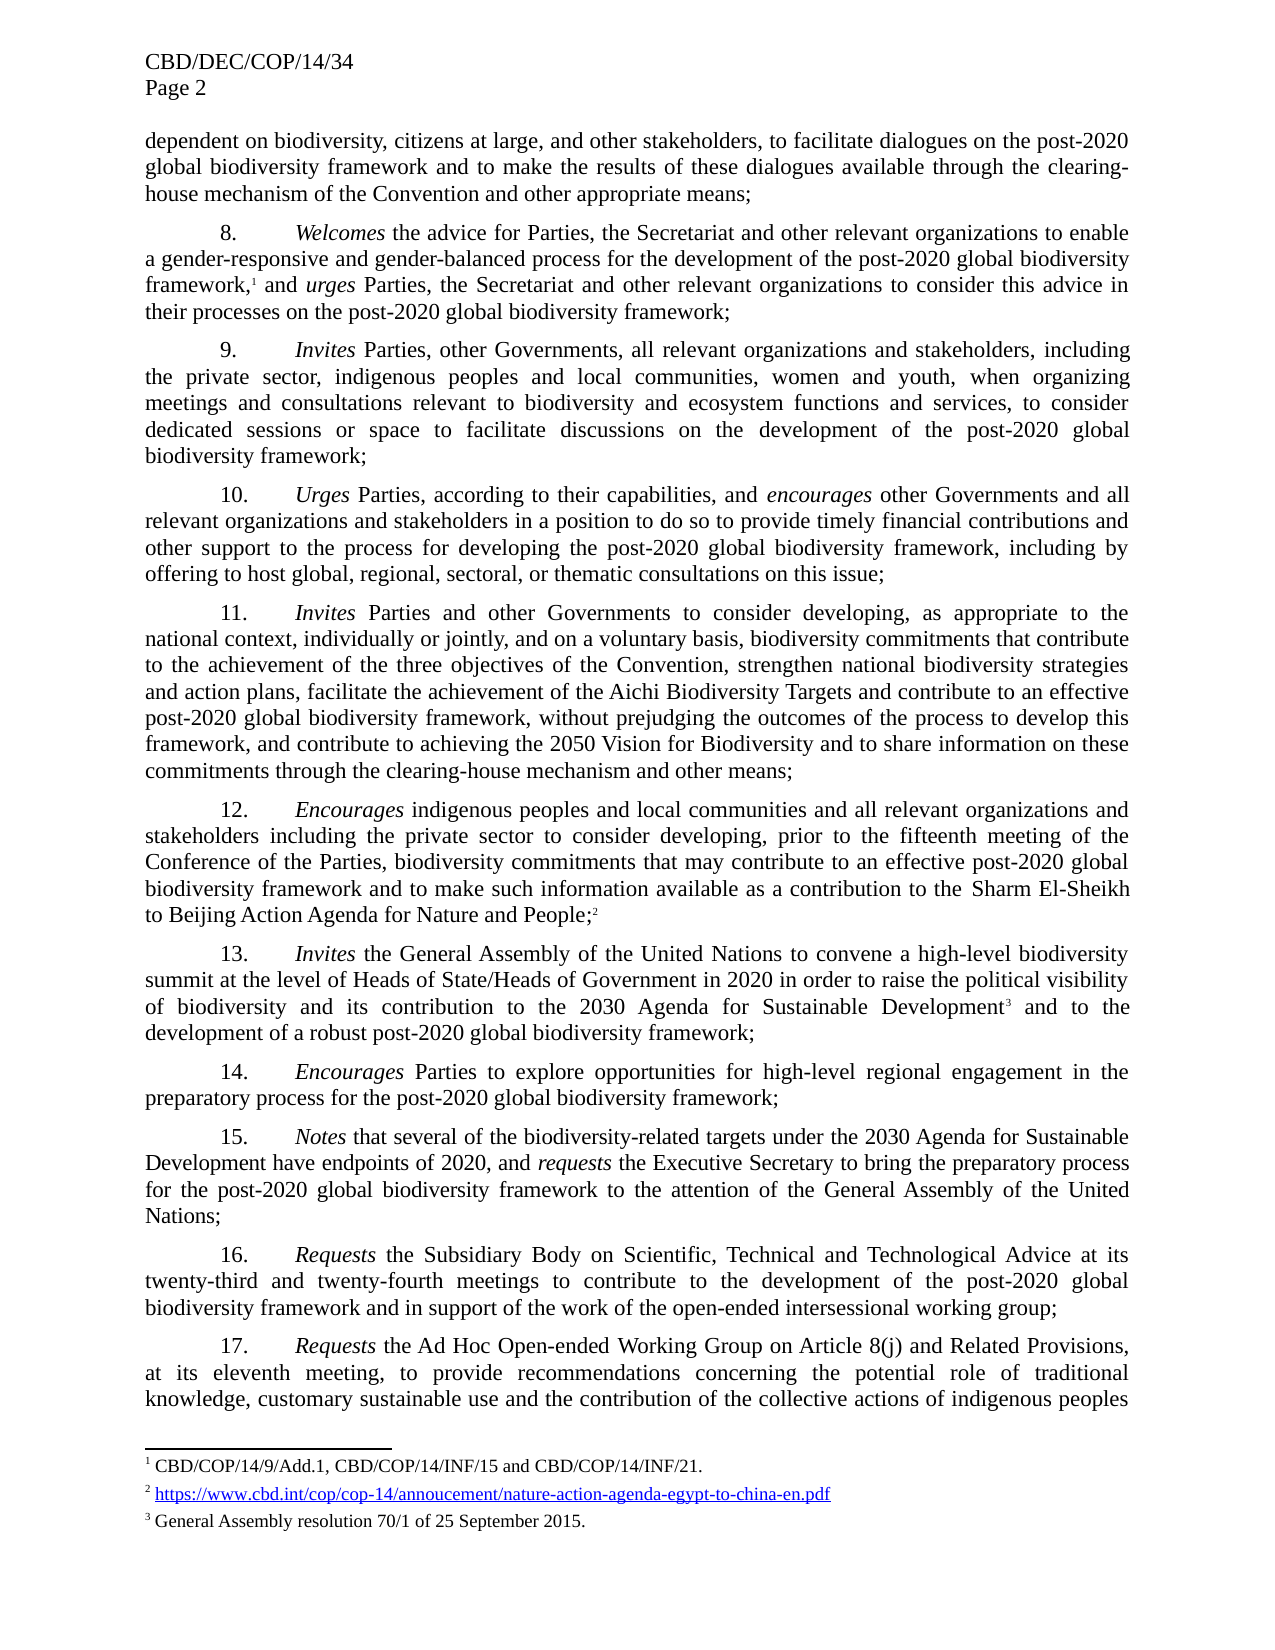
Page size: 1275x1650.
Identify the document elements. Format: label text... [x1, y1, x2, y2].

text 10. Urges Parties, according to their capabilities, and encourages other Governments and all relevant organizations and stakeholders in a position to do so to provide timely financial contributions and other support to the process for developing the post-2020 global biodiversity framework, including by offering to host global, regional, sectoral, or thematic consultations on this issue; [145, 481, 1130, 586]
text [145, 127, 1130, 206]
text 11. Invites Parties and other Governments to consider developing, as appropriate to the national context, individually or jointly, and on a voluntary basis, biodiversity commitments that contribute to the achievement of the three objectives of the Convention, strengthen national biodiversity strategies and action plans, facilitate the achievement of the Aichi Biodiversity Targets and contribute to an effective post-2020 global biodiversity framework, without prejudging the outcomes of the process to develop this framework, and contribute to achieving the 2050 Vision for Biodiversity and to share information on these commitments through the clearing-house mechanism and other means; [145, 599, 1130, 783]
text 13. Invites the General Assembly of the United Nations to convene a high-level biodiversity summit at the level of Heads of State/Heads of Government in 2020 in order to raise the political visibility of biodiversity and its contribution to the 2030 Agenda for Sustainable Development and to the development of a robust post-2020 global biodiversity framework; [145, 940, 1130, 1045]
text 8. Welcomes the advice for Parties, the Secretariat and other relevant organizations to enable a gender-responsive and gender-balanced process for the development of the post-2020 global biodiversity framework, and urges Parties, the Secretariat and other relevant organizations to consider this advice in their processes on the post-2020 global biodiversity framework; [145, 219, 1130, 324]
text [145, 1333, 1130, 1412]
text 15. Notes that several of the biodiversity-related targets under the 2030 Agenda for Sustainable Development have endpoints of 2020, and requests the Executive Secretary to bring the preparatory process for the post-2020 global biodiversity framework to the attention of the General Assembly of the United Nations; [145, 1123, 1130, 1228]
text 14. Encourages Parties to explore opportunities for high-level regional engagement in the preparatory process for the post-2020 global biodiversity framework; [145, 1058, 1130, 1111]
text 16. Requests the Subsidiary Body on Scientific, Technical and Technological Advice at its twenty-third and twenty-fourth meetings to contribute to the development of the post-2020 global biodiversity framework and in support of the work of the open-ended intersessional working group; [145, 1241, 1130, 1320]
text 9. Invites Parties, other Governments, all relevant organizations and stakeholders, including the private sector, indigenous peoples and local communities, women and youth, when organizing meetings and consultations relevant to biodiversity and ecosystem functions and services, to consider dedicated sessions or space to facilitate discussions on the development of the post-2020 global biodiversity framework; [145, 337, 1130, 468]
text 12. Encourages indigenous peoples and local communities and all relevant organizations and stakeholders including the private sector to consider developing, prior to the fifteenth meeting of the Conference of the Parties, biodiversity commitments that may contribute to an effective post-2020 global biodiversity framework and to make such information available as a contribution to the Sharm El-Sheikh to Beijing Action Agenda for Nature and People; [145, 796, 1130, 927]
